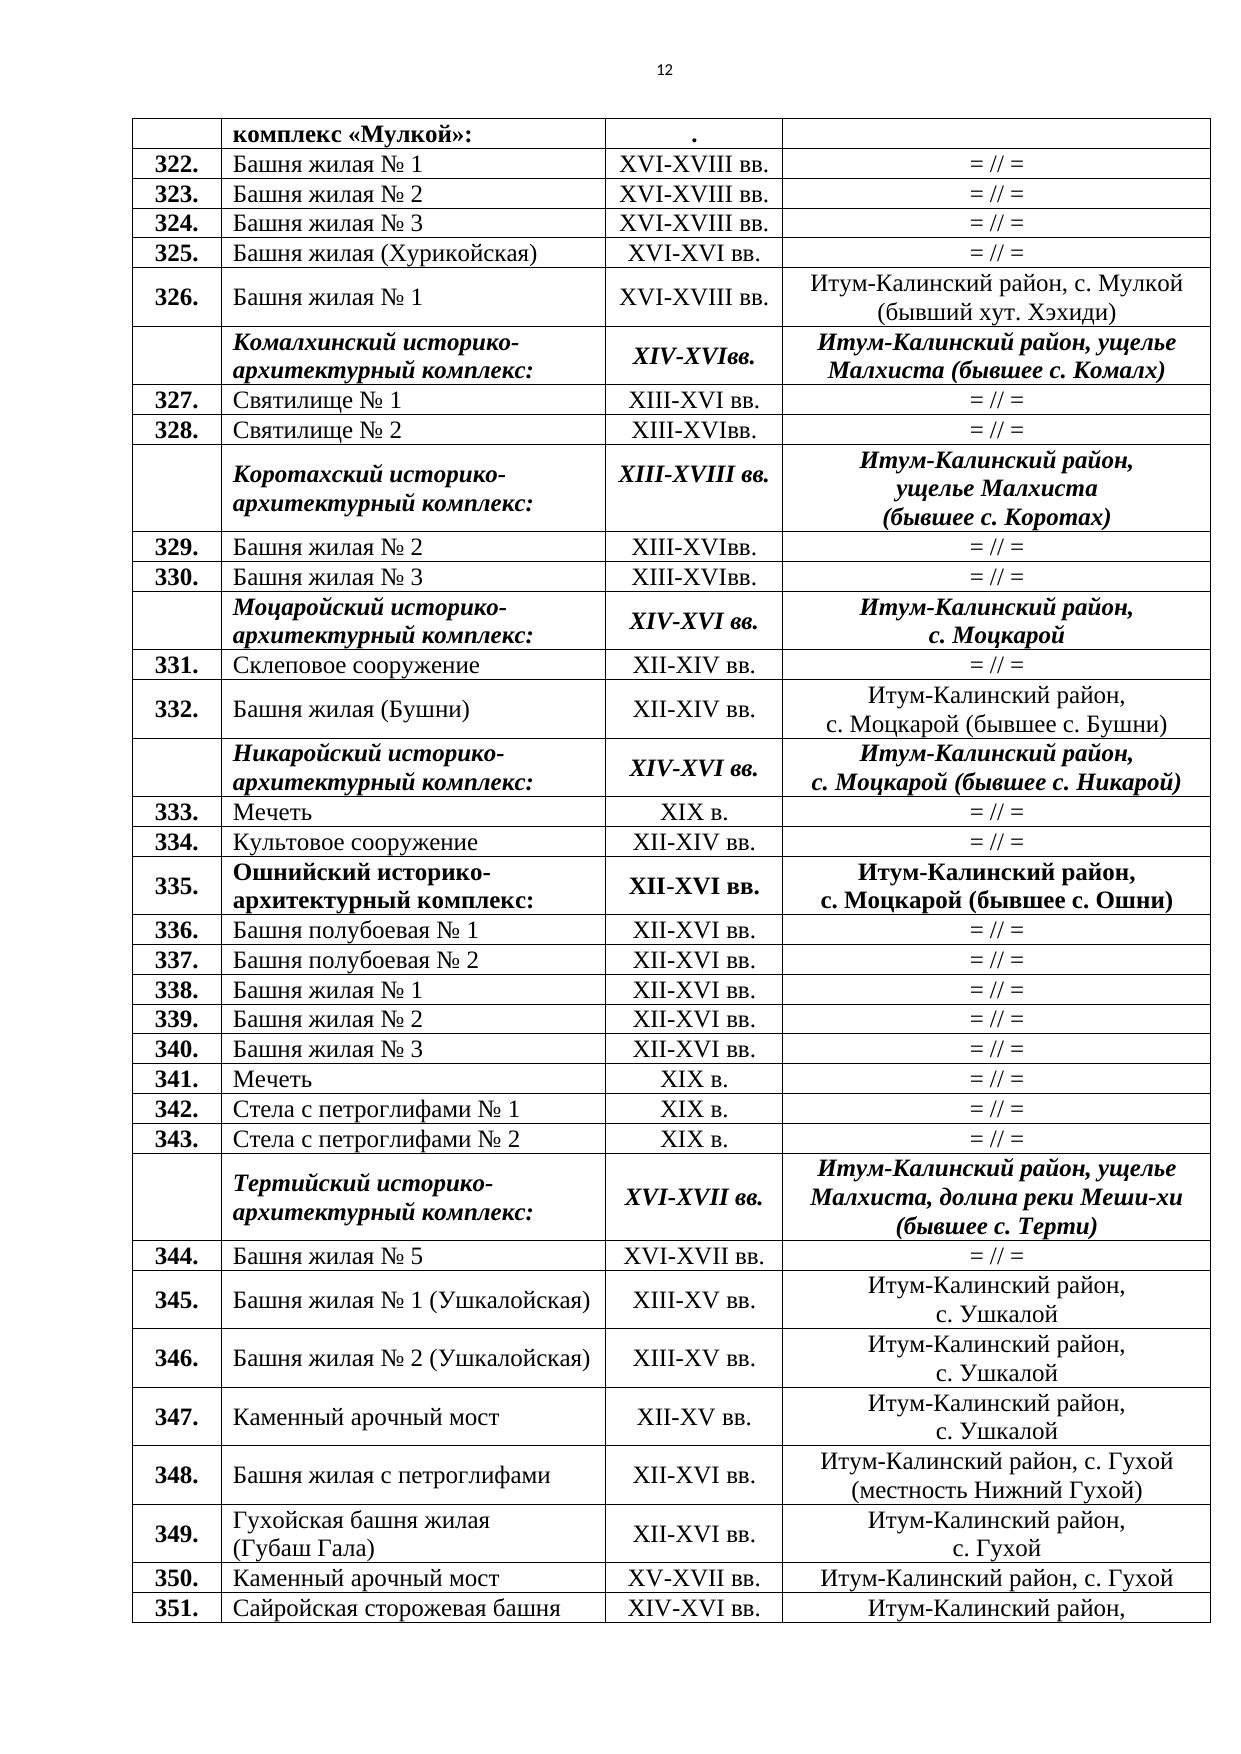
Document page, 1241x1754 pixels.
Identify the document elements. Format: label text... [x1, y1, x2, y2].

table_cell Коротахский историко-архитектурный комплекс: [222, 445, 605, 531]
table_cell [133, 857, 221, 914]
table_cell XV-ХVII вв. [606, 1563, 782, 1592]
table_cell XVI-XVIII вв. [606, 149, 782, 178]
table_cell = // = [783, 1094, 1210, 1123]
table_cell = // = [783, 650, 1210, 679]
table_cell XIX в. [606, 1124, 782, 1152]
table_cell XIV-XVI вв. [606, 592, 782, 649]
table_cell XVI-XVIII вв. [606, 119, 782, 148]
table_cell ХIII-ХVI вв. [606, 385, 782, 414]
table_cell [133, 385, 221, 414]
table_cell = // = [783, 945, 1210, 974]
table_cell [222, 1593, 605, 1622]
table_cell [133, 1124, 221, 1152]
table_cell [133, 562, 221, 591]
table_cell = // = [783, 209, 1210, 237]
table_cell Башня полубоевая № 1 [222, 915, 605, 944]
table_cell Гухойская башня жилая (Губаш Гала) [222, 1505, 605, 1562]
table_cell [133, 179, 221, 207]
table_cell Башня жилая № 2 [222, 532, 605, 561]
table_cell Башня жилая № 1 [222, 268, 605, 326]
table_cell Башня жилая № 5 [222, 1241, 605, 1269]
table_cell Ошнийский историко-архитектурный комплекс: [222, 857, 605, 914]
table_cell Итум-Калинский район, с. Моцкарой (бывшее с. Ошни) [783, 857, 1210, 914]
table_cell = // = [783, 797, 1210, 826]
table_cell [133, 680, 221, 737]
table_cell Итум-Калинский район, с. Моцкарой [783, 592, 1210, 649]
table_cell Башня полубоевая № 2 [222, 945, 605, 974]
table_cell Итум-Калинский район, ущелье Малхиста, долина реки Меши-хи (бывшее с. Терти) [783, 1154, 1210, 1240]
table_cell Итум-Калинский район, ущелье Малхиста (бывшее с. Коротах) [783, 445, 1210, 531]
table_cell [133, 915, 221, 944]
table_cell ХII-ХV вв. [606, 1388, 782, 1445]
table_cell XIX в. [606, 1094, 782, 1123]
table_cell [133, 268, 221, 326]
table_cell Башня жилая с петроглифами [222, 1446, 605, 1504]
table_cell [133, 149, 221, 178]
table_cell XIV-XVI вв. [606, 1593, 782, 1622]
table_cell XII-XVI вв. [606, 1446, 782, 1504]
table_cell Итум-Калинский район, с. Ушкалой [783, 1388, 1210, 1445]
table_cell = // = [783, 1034, 1210, 1063]
table_cell ХII-XVI вв. [606, 857, 782, 914]
table_cell XII-XIV вв. [606, 650, 782, 679]
table_cell = // = [783, 562, 1210, 591]
table_cell Башня жилая № 2 (Ушкалойская) [222, 1329, 605, 1387]
table_cell ХIII-ХVIвв. [606, 415, 782, 444]
table_cell Итум-Калинский район, с. Гухой [783, 1563, 1210, 1592]
table_cell [133, 1271, 221, 1328]
table_cell [133, 327, 221, 384]
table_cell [222, 119, 605, 148]
table_cell [133, 445, 221, 531]
table_cell Мечеть [222, 797, 605, 826]
table_cell [133, 975, 221, 1003]
table_cell = // = [783, 532, 1210, 561]
table_cell ХIII-XVIвв. [606, 562, 782, 591]
table_cell ХII-XVI вв. [606, 915, 782, 944]
table_cell XIV-XVI вв. [606, 739, 782, 796]
table_cell XVI-XVII вв. [606, 1154, 782, 1240]
table_cell Каменный арочный мост [222, 1388, 605, 1445]
table_cell [133, 1241, 221, 1269]
table_cell XVI-XVII вв. [606, 1241, 782, 1269]
table_cell Итум-Калинский район, с. Гухой [783, 1505, 1210, 1562]
table_cell = // = [783, 915, 1210, 944]
table_cell Стела с петроглифами № 2 [222, 1124, 605, 1152]
table_cell [133, 1154, 221, 1240]
table_cell [133, 1064, 221, 1093]
table_cell = // = [783, 1005, 1210, 1033]
table_cell [133, 827, 221, 856]
table_cell XIII-XVIII вв. [606, 445, 782, 531]
table_cell [133, 1446, 221, 1504]
table_cell Стела с петроглифами № 1 [222, 1094, 605, 1123]
table_cell [133, 797, 221, 826]
table_cell [133, 1005, 221, 1033]
table_cell [133, 592, 221, 649]
table_cell XVI-XVIII вв. [606, 209, 782, 237]
table_cell Итум-Калинский район, с. Моцкарой (бывшее с. Бушни) [783, 680, 1210, 737]
table_cell Башня жилая № 1 [222, 149, 605, 178]
table_cell [133, 238, 221, 267]
table_cell XII-XVI вв. [606, 1505, 782, 1562]
table_cell Итум-Калинский район, с. Ушкалой [783, 1329, 1210, 1387]
table_cell [133, 1094, 221, 1123]
table_cell XIX в. [606, 1064, 782, 1093]
table_cell Итум-Калинский район, с. Моцкарой (бывшее с. Никарой) [783, 739, 1210, 796]
table_cell = // = [783, 385, 1210, 414]
table_cell XII-XIV вв. [606, 827, 782, 856]
table_cell ХII-XVI вв. [606, 945, 782, 974]
table_cell Культовое сооружение [222, 827, 605, 856]
table_cell [133, 1388, 221, 1445]
table_cell ХII-XVI вв. [606, 1034, 782, 1063]
table_cell XII-XIV вв. [606, 680, 782, 737]
table_cell ХIV-ХVIвв. [606, 327, 782, 384]
table_cell [133, 1329, 221, 1387]
table_cell [133, 1034, 221, 1063]
table_cell = // = [783, 415, 1210, 444]
table_cell Святилище № 2 [222, 415, 605, 444]
table_cell = // = [783, 975, 1210, 1003]
table_cell Комалхинский историко-архитектурный комплекс: [222, 327, 605, 384]
table_cell = // = [783, 1241, 1210, 1269]
table_cell ХIII-ХV вв. [606, 1329, 782, 1387]
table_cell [783, 1593, 1210, 1622]
table_cell XIX в. [606, 797, 782, 826]
table_cell ХIII-XVIвв. [606, 532, 782, 561]
table_cell Итум-Калинский район, ущелье Малхиста (бывшее с. Комалх) [783, 327, 1210, 384]
table_cell [133, 415, 221, 444]
table_cell Святилище № 1 [222, 385, 605, 414]
table_cell XVI-XVIII вв. [606, 268, 782, 326]
table_cell Моцаройский историко-архитектурный комплекс: [222, 592, 605, 649]
table_cell [133, 1505, 221, 1562]
table_cell Тертийский историко-архитектурный комплекс: [222, 1154, 605, 1240]
table_cell Башня жилая № 2 [222, 1005, 605, 1033]
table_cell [783, 119, 1210, 148]
table_cell Башня жилая (Хурикойская) [222, 238, 605, 267]
table_cell = // = [783, 827, 1210, 856]
table_cell [133, 1563, 221, 1592]
table_cell Башня жилая № 3 [222, 562, 605, 591]
table_cell [133, 739, 221, 796]
table_cell = // = [783, 1064, 1210, 1093]
table_cell = // = [783, 149, 1210, 178]
table_cell = // = [783, 238, 1210, 267]
table_cell Никаройский историко-архитектурный комплекс: [222, 739, 605, 796]
table_cell Башня жилая № 3 [222, 1034, 605, 1063]
table_cell = // = [783, 1124, 1210, 1152]
table_cell Башня жилая № 2 [222, 179, 605, 207]
table_cell Башня жилая № 1 (Ушкалойская) [222, 1271, 605, 1328]
table_cell ХII-XVI вв. [606, 1005, 782, 1033]
table_cell Башня жилая № 3 [222, 209, 605, 237]
table_cell [133, 650, 221, 679]
table_cell Каменный арочный мост [222, 1563, 605, 1592]
table_cell Башня жилая № 1 [222, 975, 605, 1003]
table_cell Мечеть [222, 1064, 605, 1093]
table_cell Башня жилая (Бушни) [222, 680, 605, 737]
table_cell [133, 209, 221, 237]
table_cell [133, 1593, 221, 1622]
table_cell [133, 945, 221, 974]
table_cell Итум-Калинский район, с. Мулкой (бывший хут. Хэхиди) [783, 268, 1210, 326]
table_cell [133, 119, 221, 148]
table_cell XVI-XVIII вв. [606, 179, 782, 207]
table_cell Итум-Калинский район, с. Гухой (местность Нижний Гухой) [783, 1446, 1210, 1504]
table_cell Итум-Калинский район, с. Ушкалой [783, 1271, 1210, 1328]
table_cell XVI-XVI вв. [606, 238, 782, 267]
table_cell ХII-XVI вв. [606, 975, 782, 1003]
table_cell ХIII-ХV вв. [606, 1271, 782, 1328]
table_cell [133, 532, 221, 561]
table_cell Склеповое сооружение [222, 650, 605, 679]
table_cell = // = [783, 179, 1210, 207]
